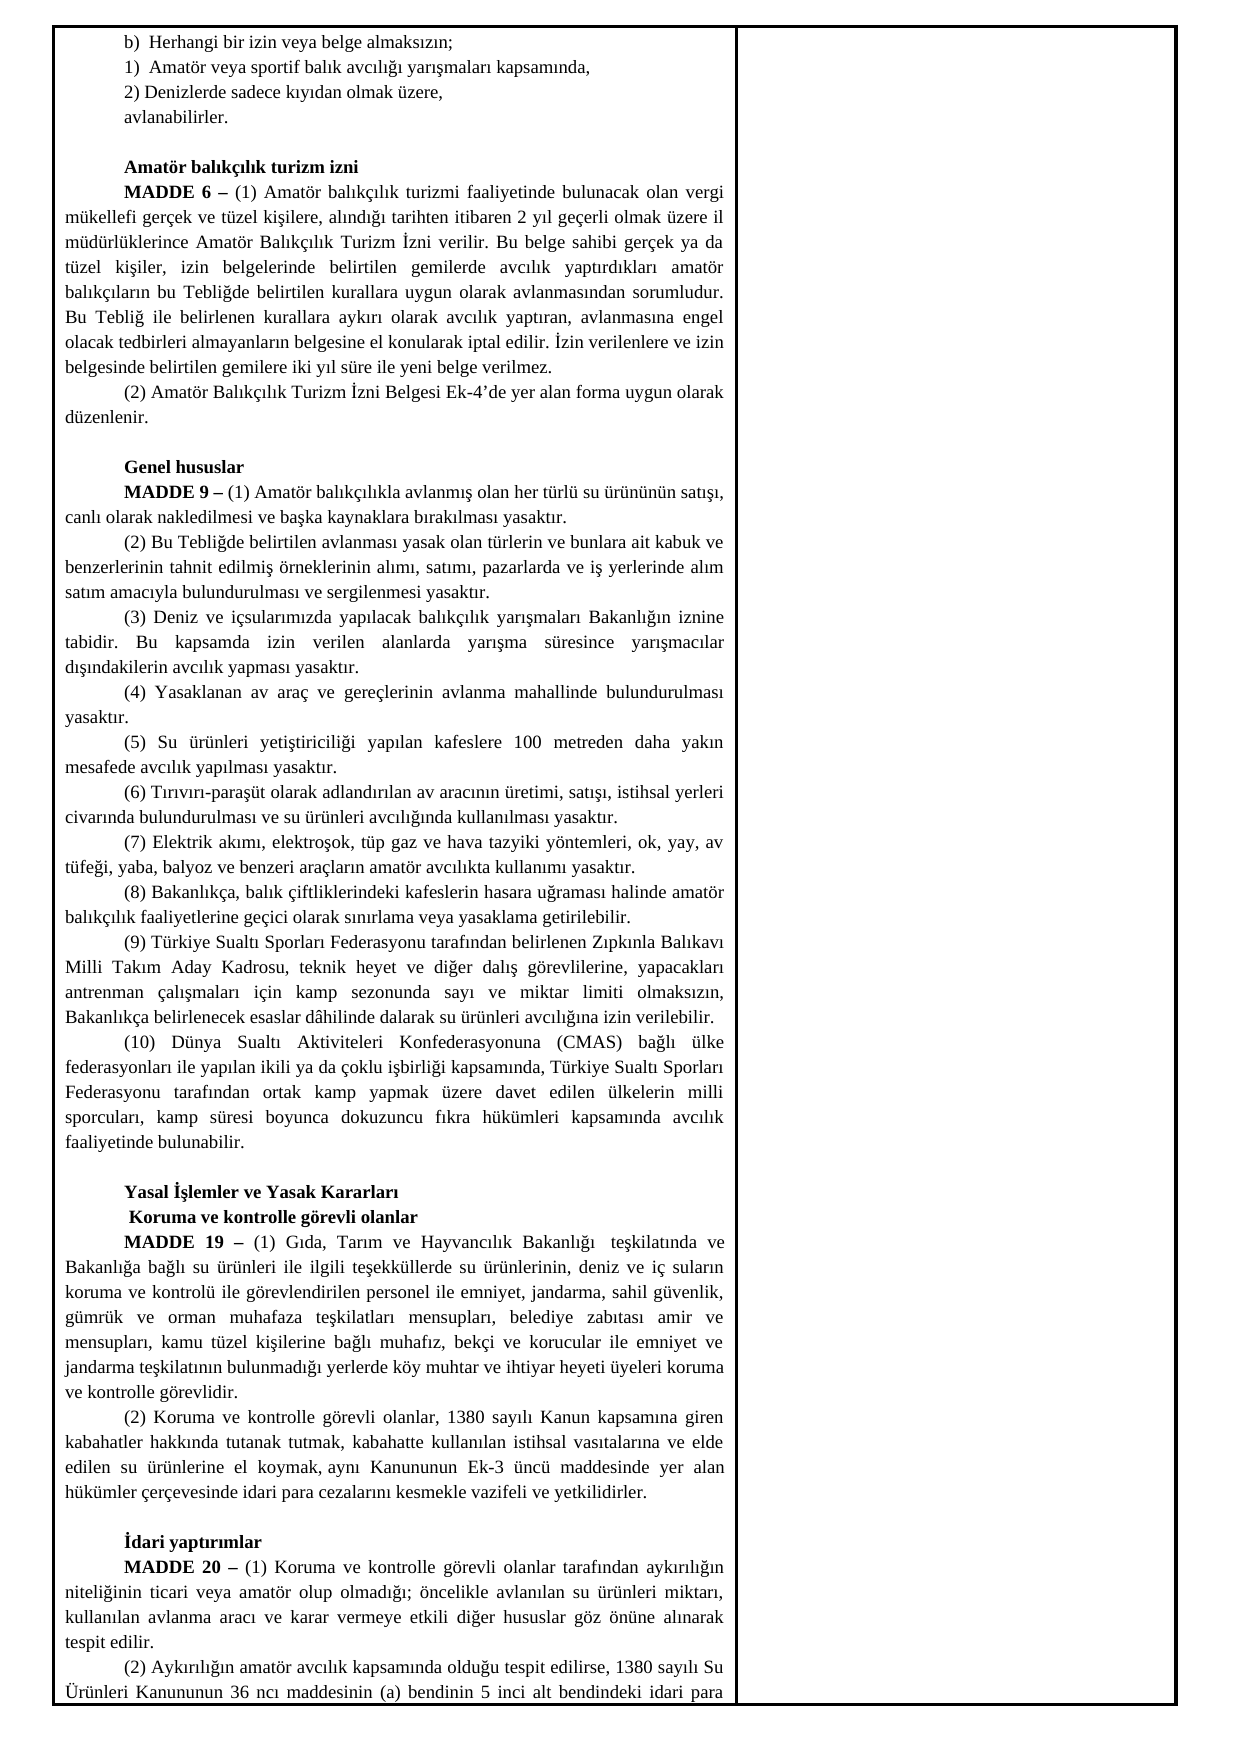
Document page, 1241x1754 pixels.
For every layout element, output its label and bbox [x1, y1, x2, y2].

table_cell [55, 28, 735, 1703]
table_cell [738, 28, 1174, 1703]
